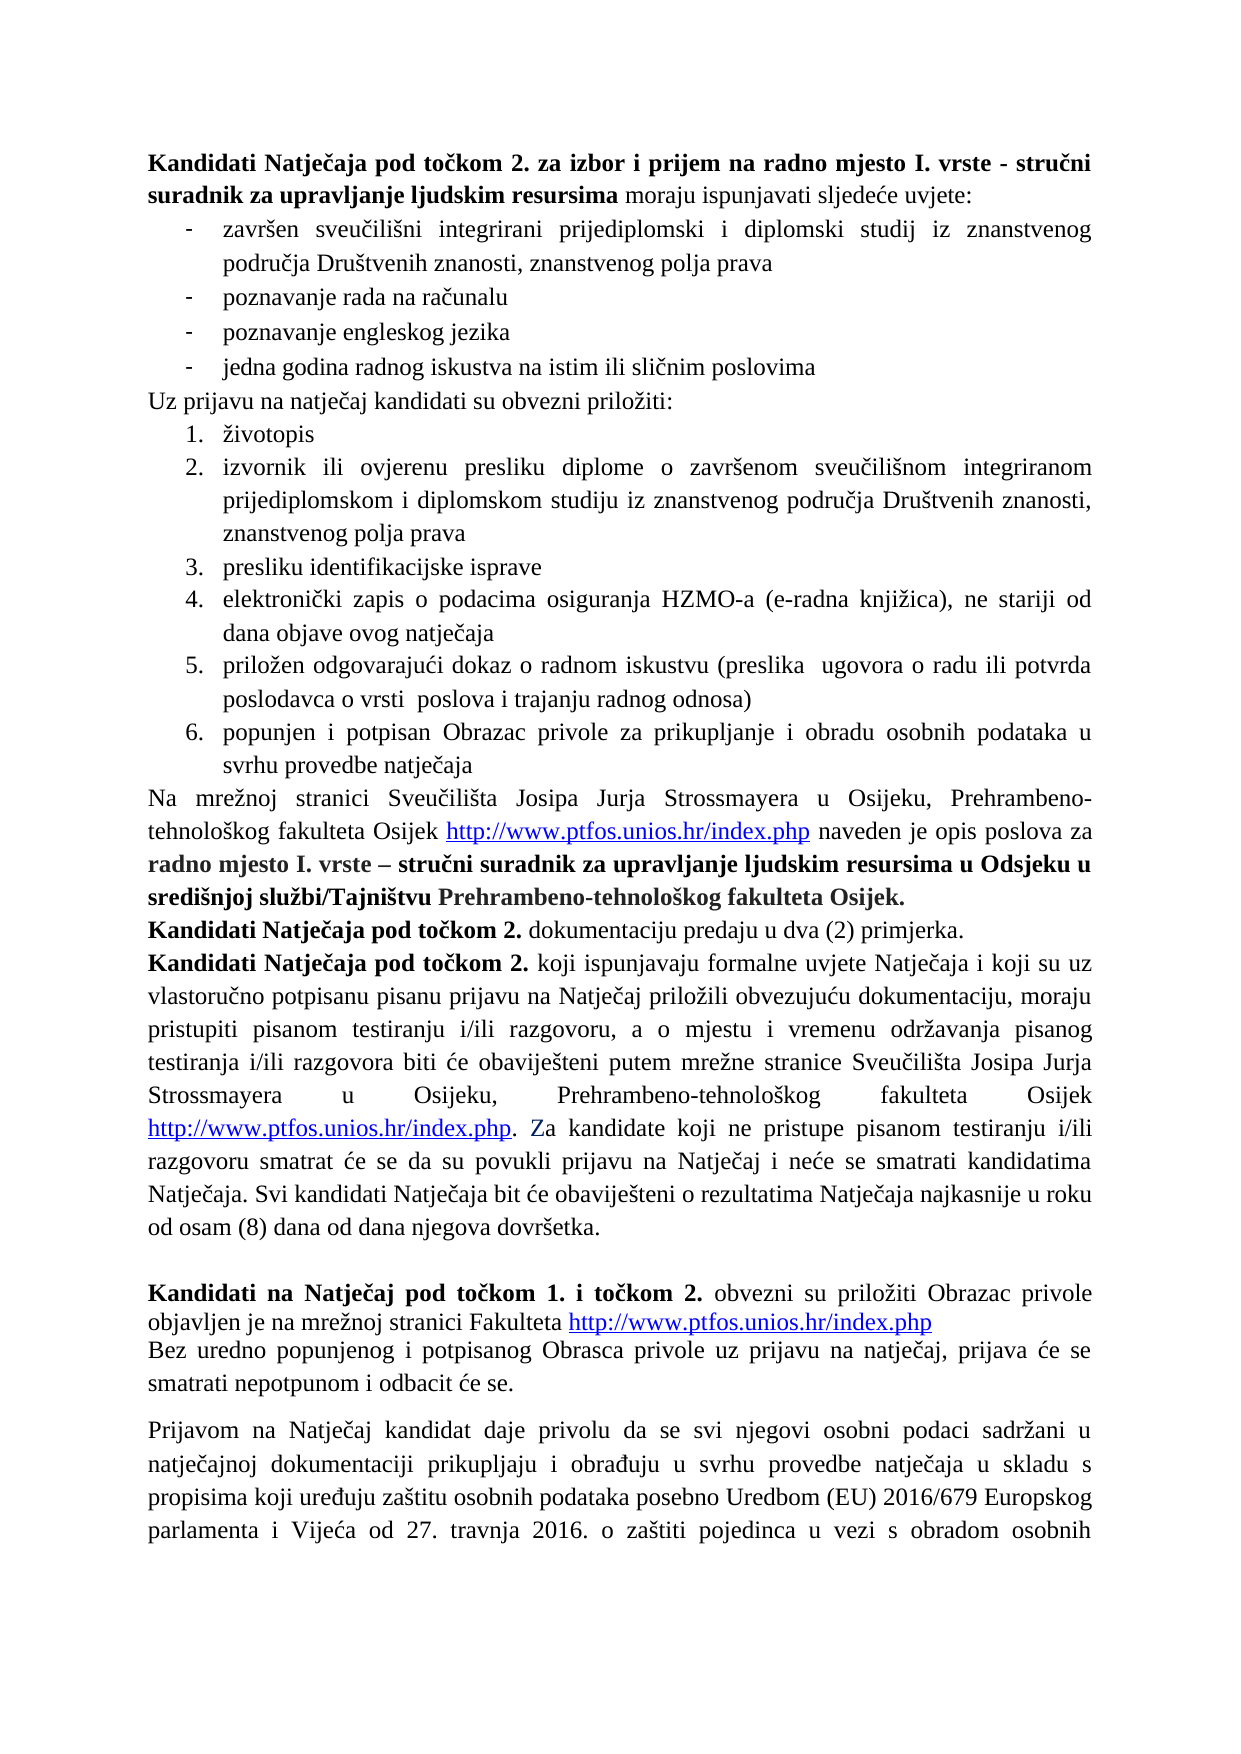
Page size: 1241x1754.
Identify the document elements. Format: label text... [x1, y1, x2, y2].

list poznavanje engleskog jezika [185, 316, 1093, 347]
list Kandidati na Natječaj pod točkom 1. i točkom 2. obvezni su priložiti Obrazac privole objavljen je na mrežnoj stranici Fakulteta http://www.ptfos.unios.hr/index.php [148, 1278, 1093, 1336]
list jedna godina radnog iskustva na istim ili sličnim poslovima [185, 351, 1093, 382]
list Kandidati Natječaja pod točkom 2. dokumentaciju predaju u dva (2) primjerka. [148, 915, 1093, 943]
list poznavanje rada na računalu [185, 281, 1093, 312]
list priložen odgovarajući dokaz o radnom iskustvu (preslika ugovora o radu ili potvrda poslodavca o vrsti poslova i trajanju radnog odnosa) [185, 651, 1093, 712]
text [148, 1416, 1093, 1543]
list presliku identifikacijske isprave [185, 552, 1093, 580]
list elektronički zapis o podacima osiguranja HZMO-a (e-radna knjižica), ne stariji od dana objave ovog natječaja [185, 584, 1093, 646]
list završen sveučilišni integrirani prijediplomski i diplomski studij iz znanstvenog područja Društvenih znanosti, znanstvenog polja prava [185, 214, 1093, 277]
list popunjen i potpisan Obrazac privole za prikupljanje i obradu osobnih podataka u svrhu provedbe natječaja [185, 717, 1093, 778]
text Uz prijavu na natječaj kandidati su obvezni priložiti: [148, 386, 1093, 415]
text Kandidati Natječaja pod točkom 2. za izbor i prijem na radno mjesto I. vrste - stručni suradnik za upravljanje ljudskim resursima moraju ispunjavati sljedeće uvjete: [148, 148, 1093, 209]
list Kandidati Natječaja pod točkom 2. koji ispunjavaju formalne uvjete Natječaja i koji su uz vlastoručno potpisanu pisanu prijavu na Natječaj priložili obvezujuću dokumentaciju, moraju pristupiti pisanom testiranju i/ili razgovoru, a o mjestu i vremenu održavanja pisanog testiranja i/ili razgovora biti će obaviješteni putem mrežne stranice Sveučilišta Josipa Jurja Strossmayera u Osijeku, Prehrambeno-tehnološkog fakulteta Osijek http://www.ptfos.unios.hr/index.php. Za kandidate koji ne pristupe pisanom testiranju i/ili razgovoru smatrat će se da su povukli prijavu na Natječaj i neće se smatrati kandidatima Natječaja. Svi kandidati Natječaja bit će obaviješteni o rezultatima Natječaja najkasnije u roku od osam (8) dana od dana njegova dovršetka. [148, 948, 1093, 1241]
text Na mrežnoj stranici Sveučilišta Josipa Jurja Strossmayera u Osijeku, Prehrambeno-tehnološkog fakulteta Osijek http://www.ptfos.unios.hr/index.php naveden je opis poslova za radno mjesto I. vrste – stručni suradnik za upravljanje ljudskim resursima u Odsjeku u središnjoj službi/Tajništvu Prehrambeno-tehnološkog fakulteta Osijek. [148, 783, 1093, 911]
list životopis [185, 419, 1093, 448]
text Bez uredno popunjenog i potpisanog Obrasca privole uz prijavu na natječaj, prijava će se smatrati nepotpunom i odbacit će se. [148, 1336, 1093, 1397]
list izvornik ili ovjerenu presliku diplome o završenom sveučilišnom integriranom prijediplomskom i diplomskom studiju iz znanstvenog područja Društvenih znanosti, znanstvenog polja prava [185, 452, 1093, 547]
